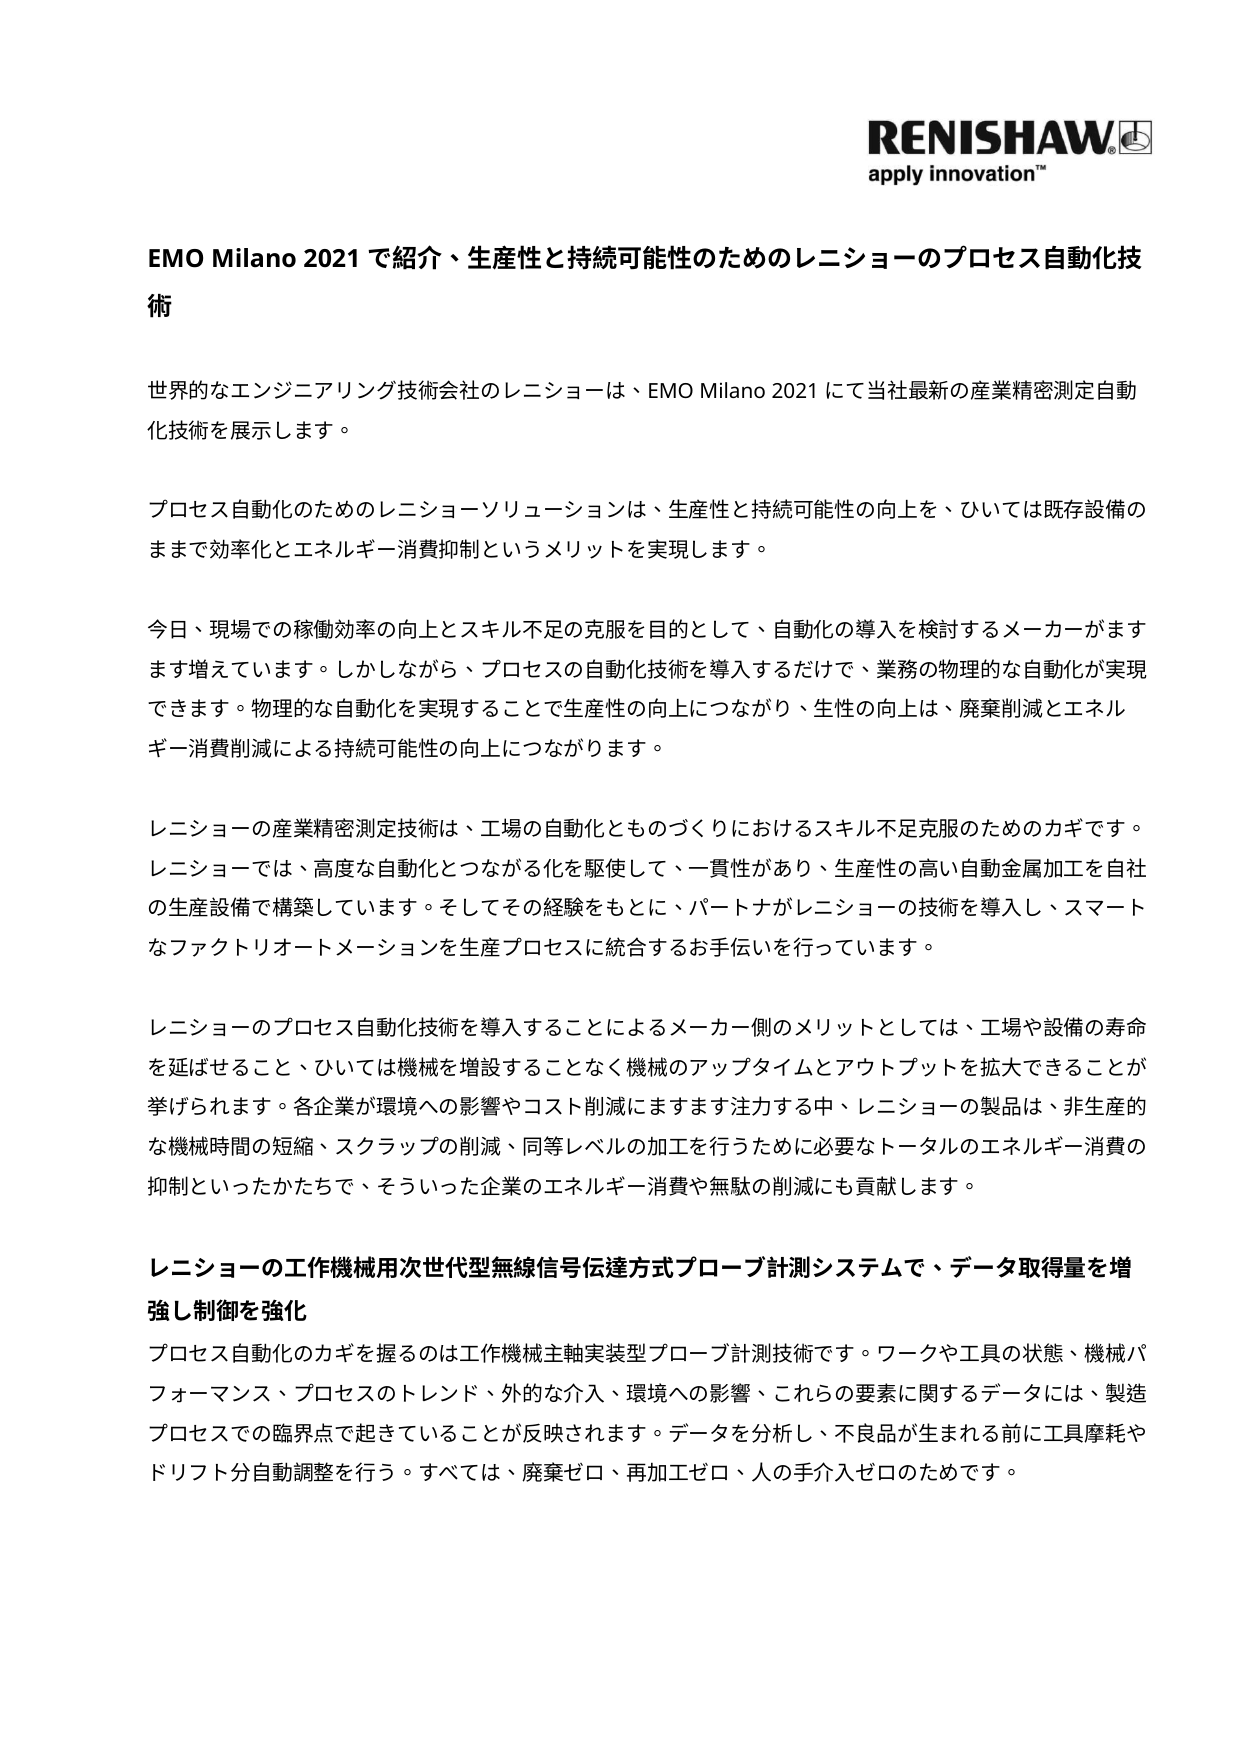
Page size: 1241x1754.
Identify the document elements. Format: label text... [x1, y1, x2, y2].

text 世界的なエンジニアリング技術会社のレニショーは、EMO Milano 2021 にて当社最新の産業精密測定自動化技術を展示します。 [147, 376, 1151, 444]
text レニショーの産業精密測定技術は、工場の自動化とものづくりにおけるスキル不足克服のためのカギです。レニショーでは、高度な自動化とつながる化を駆使して、一貫性があり、生産性の高い自動金属加工を自社の生産設備で構築しています。そしてその経験をもとに、パートナがレニショーの技術を導入し、スマートなファクトリオートメーションを生産プロセスに統合するお手伝いを行っています。 [147, 814, 1151, 962]
text EMO Milano 2021 で紹介、生産性と持続可能性のためのレニショーのプロセス自動化技術 [147, 241, 1151, 323]
text 今日、現場での稼働効率の向上とスキル不足の克服を目的として、自動化の導入を検討するメーカーがますます増えています。しかしながら、プロセスの自動化技術を導入するだけで、業務の物理的な自動化が実現できます。物理的な自動化を実現することで生産性の向上につながり、生性の向上は、廃棄削減とエネルギー消費削減による持続可能性の向上につながります。 [147, 615, 1151, 763]
text プロセス自動化のカギを握るのは工作機械主軸実装型プローブ計測技術です。ワークや工具の状態、機械パフォーマンス、プロセスのトレンド、外的な介入、環境への影響、これらの要素に関するデータには、製造プロセスでの臨界点で起きていることが反映されます。データを分析し、不良品が生まれる前に工具摩耗やドリフト分自動調整を行う。すべては、廃棄ゼロ、再加工ゼロ、人の手介入ゼロのためです。 [147, 1339, 1151, 1487]
text レニショーの工作機械用次世代型無線信号伝達方式プローブ計測システムで、データ取得量を増強し制御を強化 [147, 1252, 1151, 1327]
text レニショーのプロセス自動化技術を導入することによるメーカー側のメリットとしては、工場や設備の寿命を延ばせること、ひいては機械を増設することなく機械のアップタイムとアウトプットを拡大できることが挙げられます。各企業が環境への影響やコスト削減にますます注力する中、レニショーの製品は、非生産的な機械時間の短縮、スクラップの削減、同等レベルの加工を行うために必要なトータルのエネルギー消費の抑制といったかたちで、そういった企業のエネルギー消費や無駄の削減にも貢献します。 [147, 1013, 1151, 1200]
text プロセス自動化のためのレニショーソリューションは、生産性と持続可能性の向上を、ひいては既存設備のままで効率化とエネルギー消費抑制というメリットを実現します。 [147, 496, 1151, 564]
picture [837, 87, 1183, 218]
